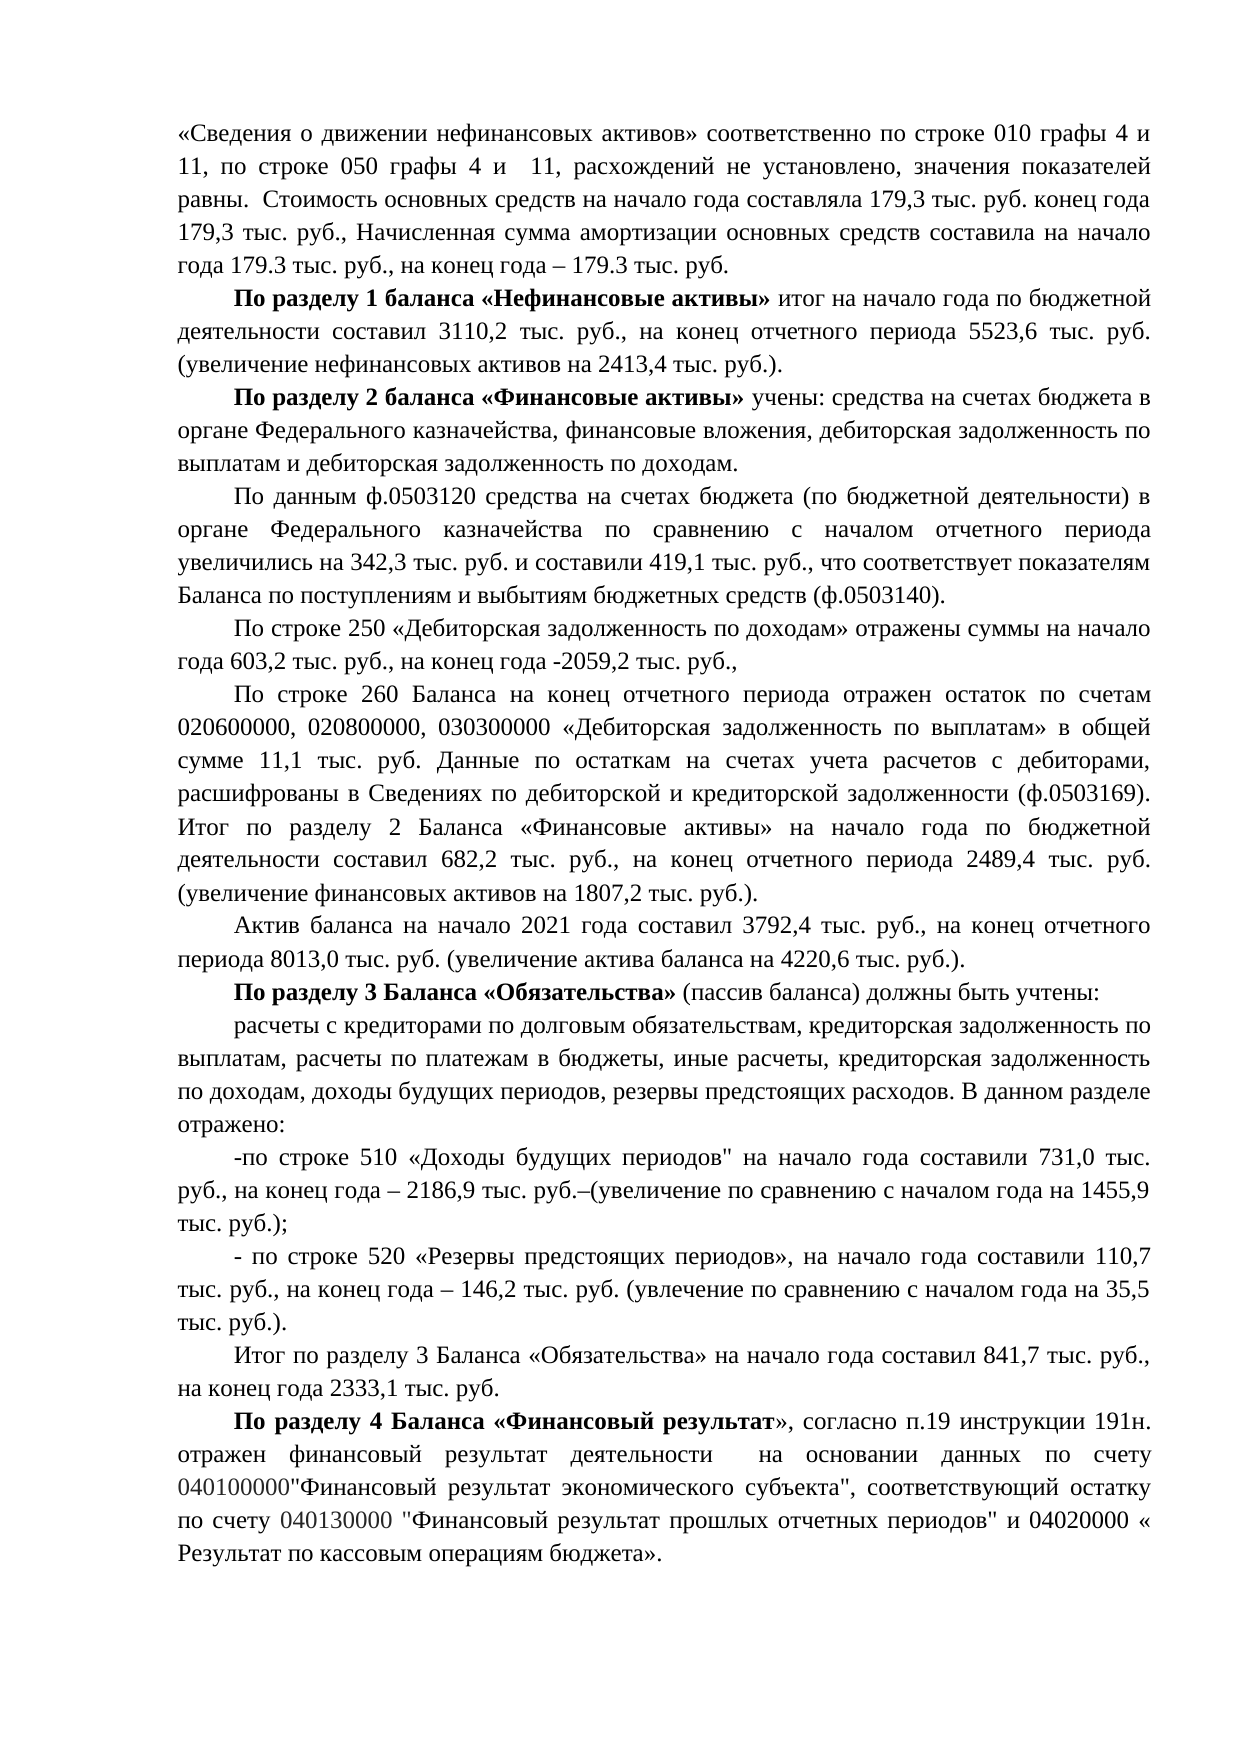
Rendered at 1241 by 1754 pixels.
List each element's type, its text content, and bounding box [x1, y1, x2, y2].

text По данным ф.0503120 средства на счетах бюджета (по бюджетной деятельности) в органе Федерального казначейства по сравнению с началом отчетного периода увеличились на 342,3 тыс. руб. и составили 419,1 тыс. руб., что соответствует показателям Баланса по поступлениям и выбытиям бюджетных средств (ф.0503140). [177, 481, 1152, 609]
text Итог по разделу 3 Баланса «Обязательства» на начало года составил 841,7 тыс. руб., на конец года 2333,1 тыс. руб. [177, 1340, 1152, 1402]
text - по строке 520 «Резервы предстоящих периодов», на начало года составили 110,7 тыс. руб., на конец года – 146,2 тыс. руб. (увлечение по сравнению с началом года на 35,5 тыс. руб.). [177, 1241, 1152, 1336]
text По разделу 1 баланса «Нефинансовые активы» итог на начало года по бюджетной деятельности составил 3110,2 тыс. руб., на конец отчетного периода 5523,6 тыс. руб. (увеличение нефинансовых активов на 2413,4 тыс. руб.). [177, 283, 1152, 378]
text По разделу 2 баланса «Финансовые активы» учены: средства на счетах бюджета в органе Федерального казначейства, финансовые вложения, дебиторская задолженность по выплатам и дебиторская задолженность по доходам. [177, 382, 1152, 477]
text -по строке 510 «Доходы будущих периодов" на начало года составили 731,0 тыс. руб., на конец года – 2186,9 тыс. руб.–(увеличение по сравнению с началом года на 1455,9 тыс. руб.); [177, 1142, 1152, 1237]
text расчеты с кредиторами по долговым обязательствам, кредиторская задолженность по выплатам, расчеты по платежам в бюджеты, иные расчеты, кредиторская задолженность по доходам, доходы будущих периодов, резервы предстоящих расходов. В данном разделе отражено: [177, 1010, 1152, 1137]
text По разделу 4 Баланса «Финансовый результат», согласно п.19 инструкции 191н. отражен финансовый результат деятельности на основании данных по счету 040100000"Финансовый результат экономического субъекта", соответствующий остатку по счету 040130000 "Финансовый результат прошлых отчетных периодов" и 04020000 « Результат по кассовым операциям бюджета». [177, 1406, 1152, 1567]
text Актив баланса на начало 2021 года составил 3792,4 тыс. руб., на конец отчетного периода 8013,0 тыс. руб. (увеличение актива баланса на 4220,6 тыс. руб.). [177, 911, 1152, 972]
text По строке 260 Баланса на конец отчетного периода отражен остаток по счетам 020600000, 020800000, 030300000 «Дебиторская задолженность по выплатам» в общей сумме 11,1 тыс. руб. Данные по остаткам на счетах учета расчетов с дебиторами, расшифрованы в Сведениях по дебиторской и кредиторской задолженности (ф.0503169). Итог по разделу 2 Баланса «Финансовые активы» на начало года по бюджетной деятельности составил 682,2 тыс. руб., на конец отчетного периода 2489,4 тыс. руб. (увеличение финансовых активов на 1807,2 тыс. руб.). [177, 679, 1152, 906]
text По строке 250 «Дебиторская задолженность по доходам» отражены суммы на начало года 603,2 тыс. руб., на конец года -2059,2 тыс. руб., [177, 613, 1152, 675]
text По разделу 3 Баланса «Обязательства» (пассив баланса) должны быть учтены: [177, 977, 1152, 1005]
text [177, 118, 1152, 279]
